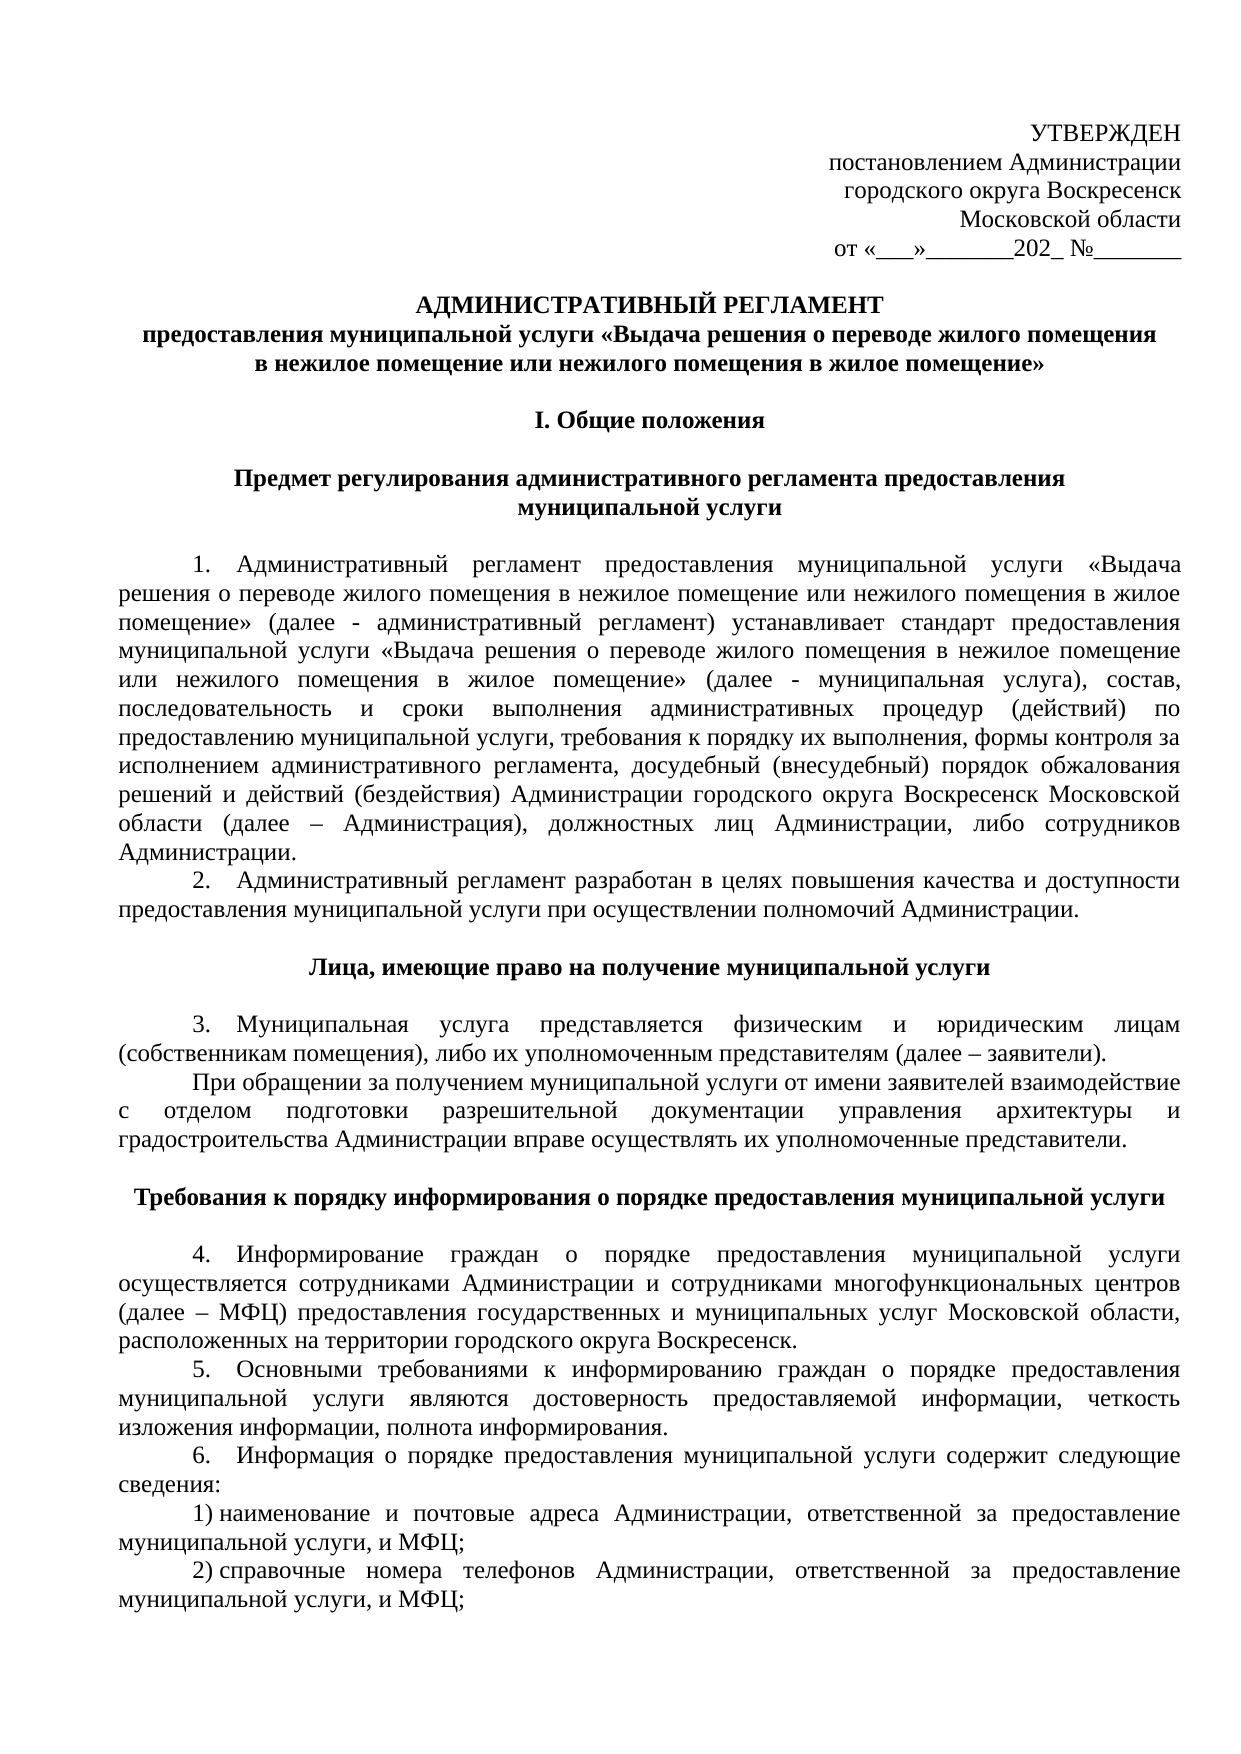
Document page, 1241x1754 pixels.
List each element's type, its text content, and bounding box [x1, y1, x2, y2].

text I. Общие положения [118, 406, 1181, 434]
list Муниципальная услуга представляется физическим и юридическим лицам (собственникам помещения), либо их уполномоченным представителям (далее – заявители). [118, 1009, 1181, 1067]
list Административный регламент разработан в целях повышения качества и доступности предоставления муниципальной услуги при осуществлении полномочий Администрации. [118, 866, 1181, 923]
text постановлением Администрации городского округа Воскресенск [118, 147, 1181, 204]
list Информирование граждан о порядке предоставления муниципальной услуги осуществляется сотрудниками Администрации и сотрудниками многофункциональных центров (далее – МФЦ) предоставления государственных и муниципальных услуг Московской области, расположенных на территории городского округа Воскресенск. [118, 1239, 1181, 1354]
text Лица, имеющие право на получение муниципальной услуги [118, 952, 1181, 981]
list Административный регламент предоставления муниципальной услуги «Выдача решения о переводе жилого помещения в нежилое помещение или нежилого помещения в жилое помещение» (далее - административный регламент) устанавливает стандарт предоставления муниципальной услуги «Выдача решения о переводе жилого помещения в нежилое помещение или нежилого помещения в жилое помещение» (далее - муниципальная услуга), состав, последовательность и сроки выполнения административных процедур (действий) по предоставлению муниципальной услуги, требования к порядку их выполнения, формы контроля за исполнением административного регламента, досудебный (внесудебный) порядок обжалования решений и действий (бездействия) Администрации городского округа Воскресенск Московской области (далее – Администрация), должностных лиц Администрации, либо сотрудников Администрации. [118, 549, 1181, 866]
text Предмет регулирования административного регламента предоставления муниципальной услуги [118, 463, 1181, 521]
text 1) наименование и почтовые адреса Администрации, ответственной за предоставление муниципальной услуги, и МФЦ; [118, 1498, 1181, 1556]
text предоставления муниципальной услуги «Выдача решения о переводе жилого помещения в нежилое помещение или нежилого помещения в жилое помещение» [118, 319, 1181, 377]
text от «___»_______202_ №_______ [118, 233, 1181, 262]
text При обращении за получением муниципальной услуги от имени заявителей взаимодействие с отделом подготовки разрешительной документации управления архитектуры и градостроительства Администрации вправе осуществлять их уполномоченные представители. [118, 1067, 1181, 1153]
list Основными требованиями к информированию граждан о порядке предоставления муниципальной услуги являются достоверность предоставляемой информации, четкость изложения информации, полнота информирования. [118, 1354, 1181, 1441]
text Московской области [118, 204, 1181, 233]
text Требования к порядку информирования о порядке предоставления муниципальной услуги [118, 1182, 1181, 1211]
text 2) справочные номера телефонов Администрации, ответственной за предоставление муниципальной услуги, и МФЦ; [118, 1556, 1181, 1613]
text УТВЕРЖДЕН [118, 118, 1181, 147]
text АДМИНИСТРАТИВНЫЙ РЕГЛАМЕНТ [118, 291, 1181, 319]
list Информация о порядке предоставления муниципальной услуги содержит следующие сведения: [118, 1441, 1181, 1498]
